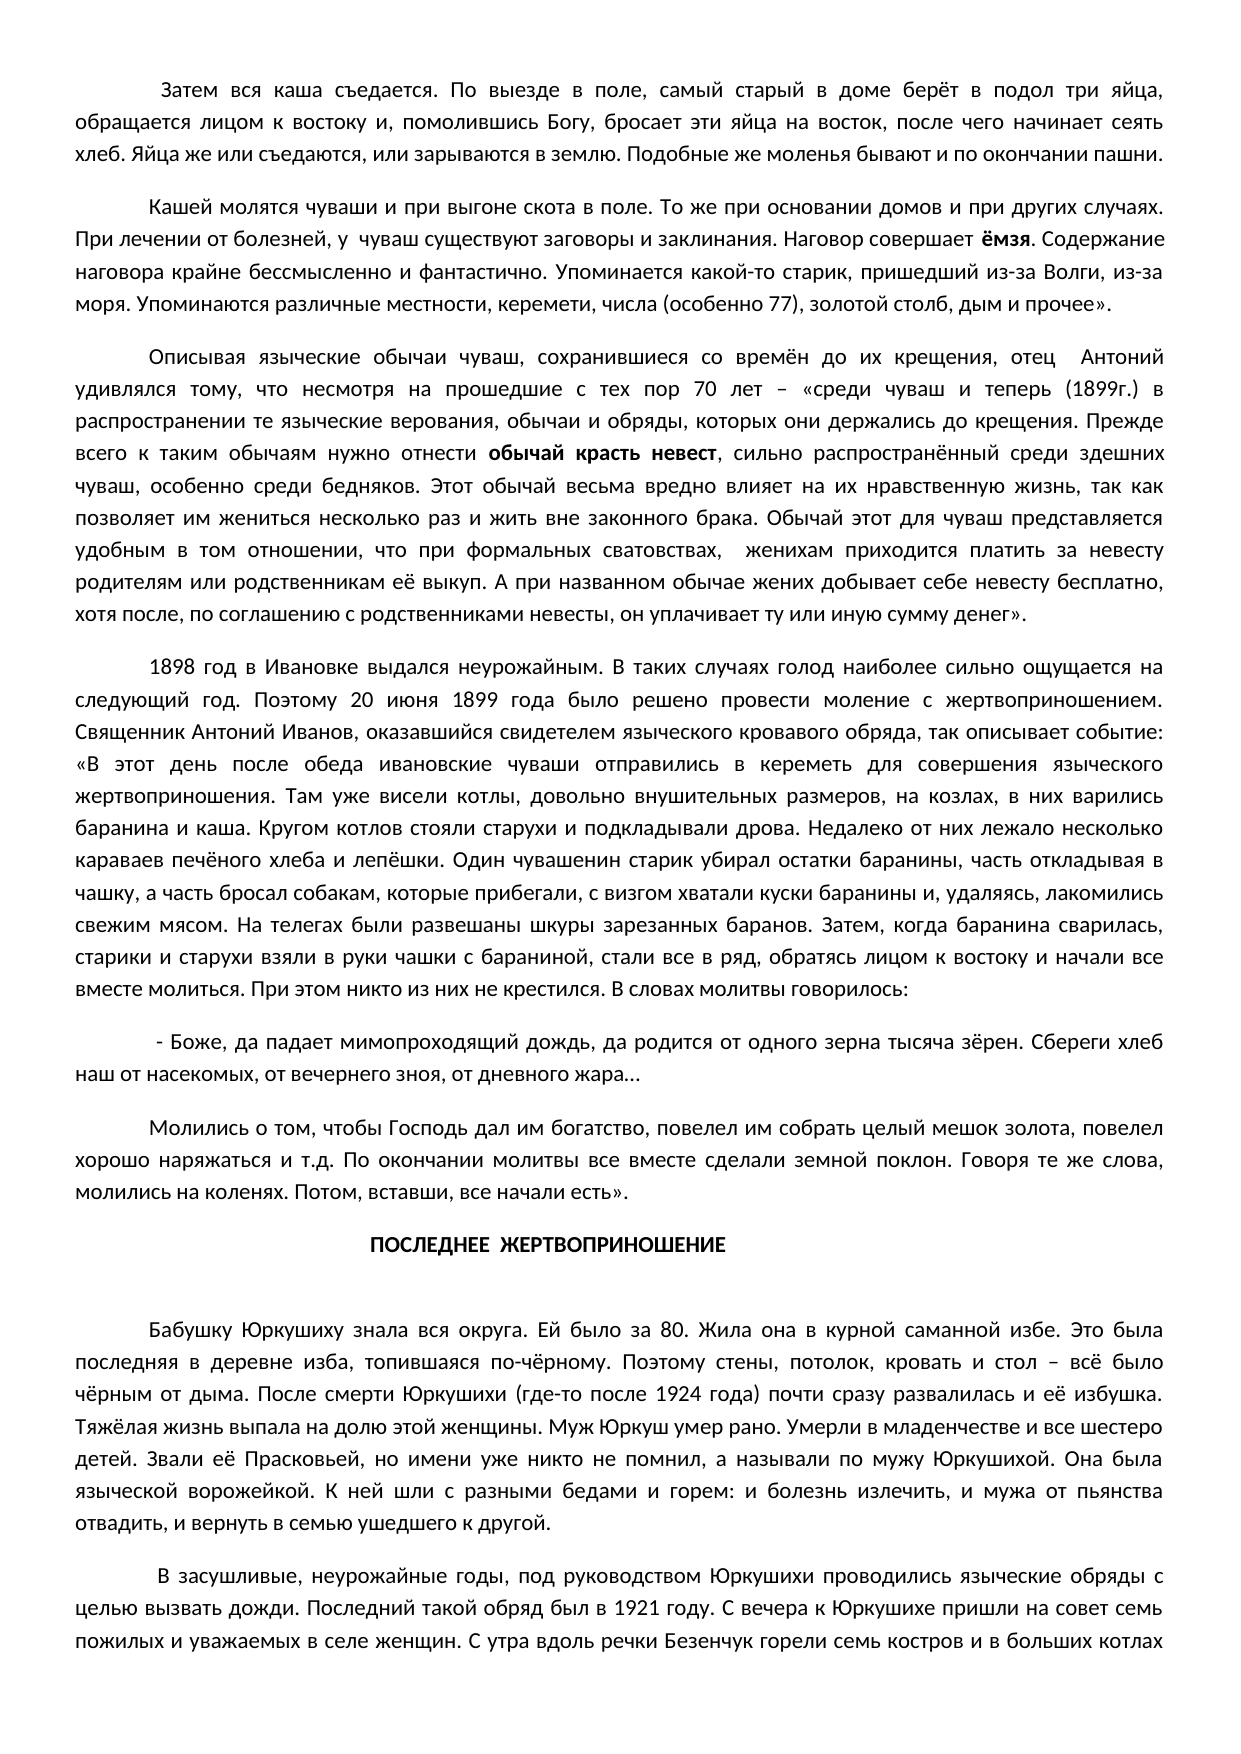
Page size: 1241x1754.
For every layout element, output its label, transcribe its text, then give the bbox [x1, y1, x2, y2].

text - Боже, да падает мимопроходящий дождь, да родится от одного зерна тысяча зёрен. Сбереги хлеб наш от насекомых, от вечернего зноя, от дневного жара… [75, 1027, 1165, 1088]
text Бабушку Юркушиху знала вся округа. Ей было за 80. Жила она в курной саманной избе. Это была последняя в деревне изба, топившаяся по-чёрному. Поэтому стены, потолок, кровать и стол – всё было чёрным от дыма. После смерти Юркушихи (где-то после 1924 года) почти сразу развалилась и её избушка. Тяжёлая жизнь выпала на долю этой женщины. Муж Юркуш умер рано. Умерли в младенчестве и все шестеро детей. Звали её Прасковьей, но имени уже никто не помнил, а называли по мужу Юркушихой. Она была языческой ворожейкой. К ней шли с разными бедами и горем: и болезнь излечить, и мужа от пьянства отвадить, и вернуть в семью ушедшего к другой. [75, 1315, 1165, 1536]
text ПОСЛЕДНЕЕ ЖЕРТВОПРИНОШЕНИЕ [75, 1230, 1165, 1290]
text Затем вся каша съедается. По выезде в поле, самый старый в доме берёт в подол три яйца, обращается лицом к востоку и, помолившись Богу, бросает эти яйца на восток, после чего начинает сеять хлеб. Яйца же или съедаются, или зарываются в землю. Подобные же моленья бывают и по окончании пашни. [75, 75, 1165, 167]
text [75, 1561, 1165, 1654]
text Молились о том, чтобы Господь дал им богатство, повелел им собрать целый мешок золота, повелел хорошо наряжаться и т.д. По окончании молитвы все вместе сделали земной поклон. Говоря те же слова, молились на коленях. Потом, вставши, все начали есть». [75, 1113, 1165, 1205]
text Кашей молятся чуваши и при выгоне скота в поле. То же при основании домов и при других случаях. При лечении от болезней, у чуваш существуют заговоры и заклинания. Наговор совершает ёмзя. Содержание наговора крайне бессмысленно и фантастично. Упоминается какой-то старик, пришедший из-за Волги, из-за моря. Упоминаются различные местности, керемети, числа (особенно 77), золотой столб, дым и прочее». [75, 192, 1165, 317]
text Описывая языческие обычаи чуваш, сохранившиеся со времён до их крещения, отец Антоний удивлялся тому, что несмотря на прошедшие с тех пор 70 лет – «среди чуваш и теперь (1899г.) в распространении те языческие верования, обычаи и обряды, которых они держались до крещения. Прежде всего к таким обычаям нужно отнести обычай красть невест, сильно распространённый среди здешних чуваш, особенно среди бедняков. Этот обычай весьма вредно влияет на их нравственную жизнь, так как позволяет им жениться несколько раз и жить вне законного брака. Обычай этот для чуваш представляется удобным в том отношении, что при формальных сватовствах, женихам приходится платить за невесту родителям или родственникам её выкуп. А при названном обычае жених добывает себе невесту бесплатно, хотя после, по соглашению с родственниками невесты, он уплачивает ту или иную сумму денег». [75, 342, 1165, 627]
text 1898 год в Ивановке выдался неурожайным. В таких случаях голод наиболее сильно ощущается на следующий год. Поэтому 20 июня 1899 года было решено провести моление с жертвоприношением. Священник Антоний Иванов, оказавшийся свидетелем языческого кровавого обряда, так описывает событие: «В этот день после обеда ивановские чуваши отправились в кереметь для совершения языческого жертвоприношения. Там уже висели котлы, довольно внушительных размеров, на козлах, в них варились баранина и каша. Кругом котлов стояли старухи и подкладывали дрова. Недалеко от них лежало несколько караваев печёного хлеба и лепёшки. Один чувашенин старик убирал остатки баранины, часть откладывая в чашку, а часть бросал собакам, которые прибегали, с визгом хватали куски баранины и, удаляясь, лакомились свежим мясом. На телегах были развешаны шкуры зарезанных баранов. Затем, когда баранина сварилась, старики и старухи взяли в руки чашки с бараниной, стали все в ряд, обратясь лицом к востоку и начали все вместе молиться. При этом никто из них не крестился. В словах молитвы говорилось: [75, 652, 1165, 1002]
